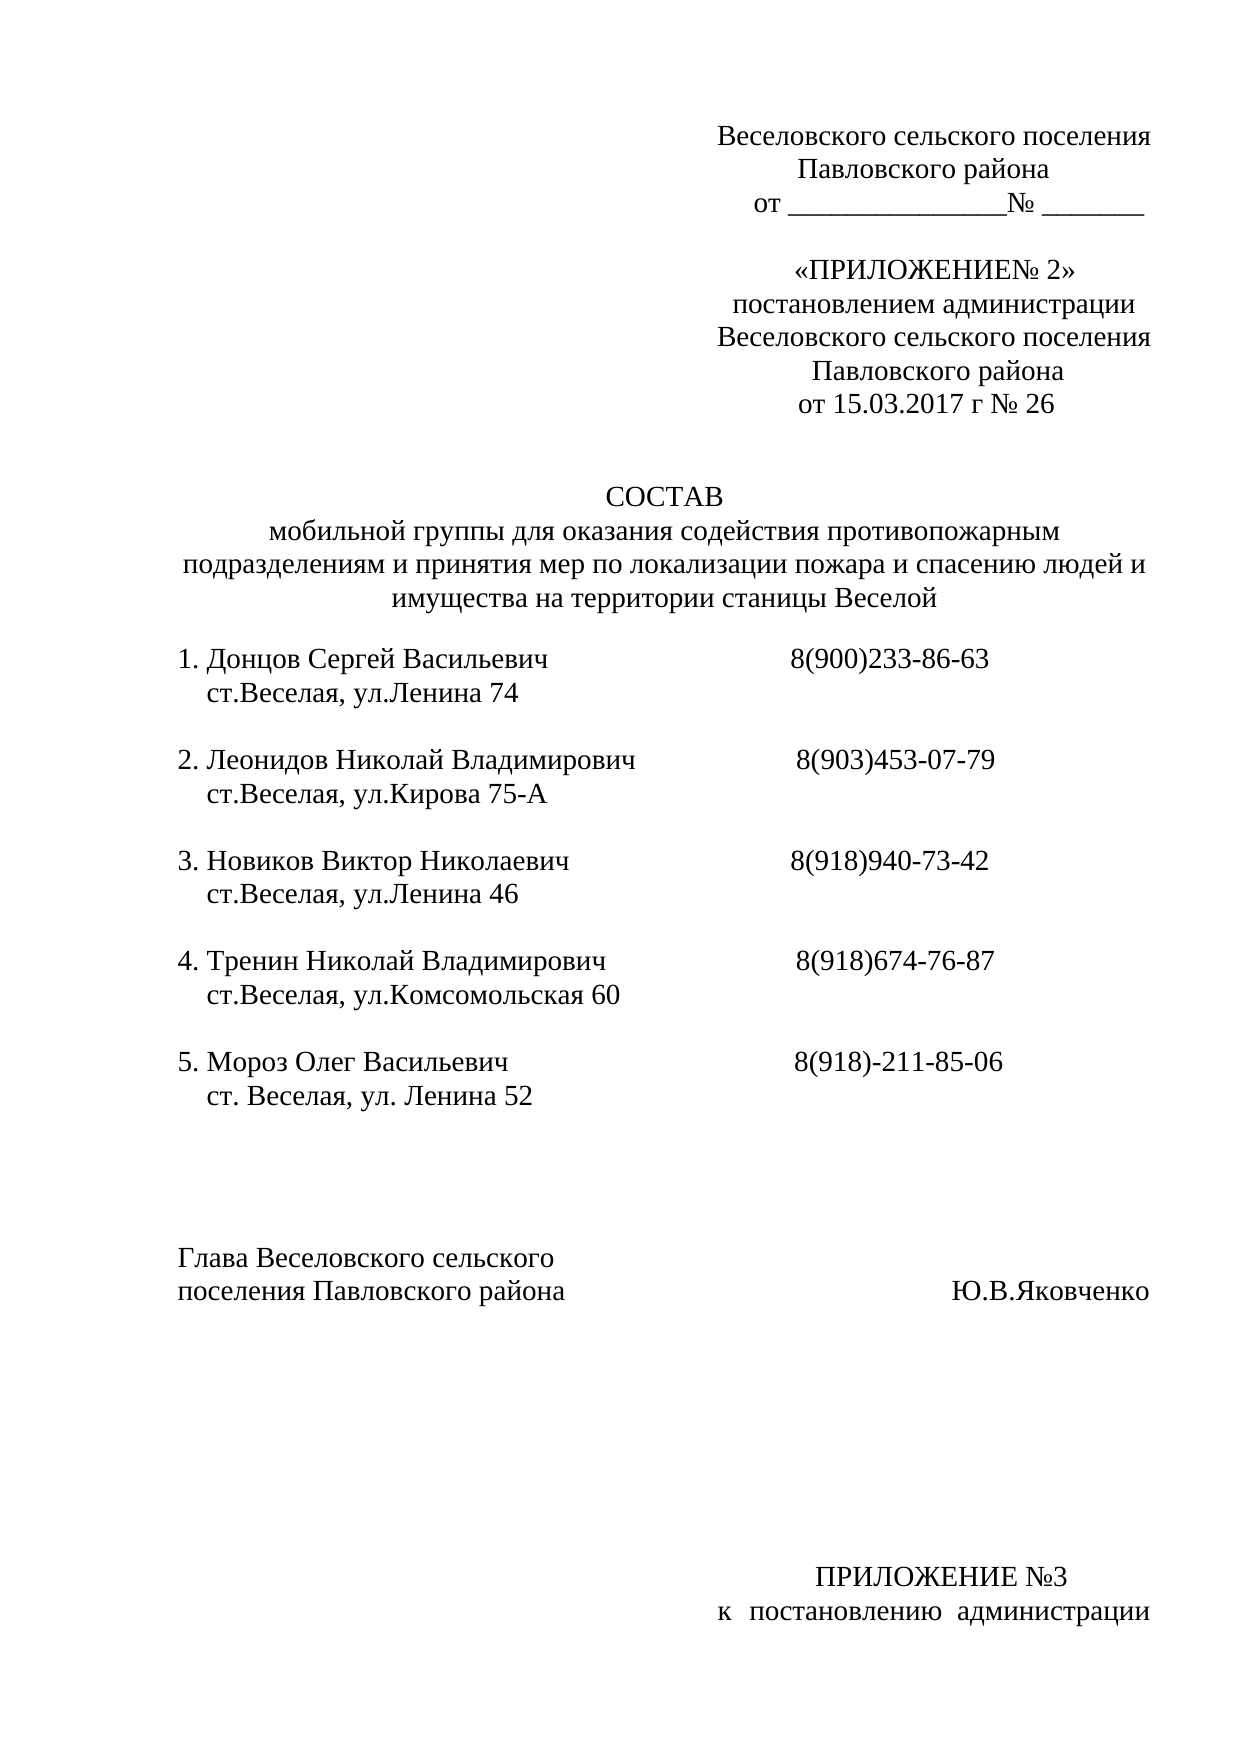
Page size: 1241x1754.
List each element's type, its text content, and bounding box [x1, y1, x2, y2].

text ст.Веселая, ул.Комсомольская 60 [177, 977, 1152, 1011]
text 3. Новиков Виктор Николаевич 8(918)940-73-42 [177, 843, 1152, 876]
text 2. Леонидов Николай Владимирович 8(903)453-07-79 [177, 742, 1152, 776]
text Веселовского сельского поселения [177, 319, 1152, 353]
text Глава Веселовского сельского [177, 1240, 1152, 1273]
text 1. Донцов Сергей Васильевич 8(900)233-86-63 [177, 642, 1152, 675]
text от 15.03.2017 г № 26 [177, 386, 1152, 420]
text ПРИЛОЖЕНИЕ №3 [177, 1559, 1152, 1593]
text Павловского района [177, 152, 1152, 185]
text ст. Веселая, ул. Ленина 52 [177, 1078, 1152, 1173]
text 5. Мороз Олег Васильевич 8(918)-211-85-06 [177, 1044, 1152, 1078]
text поселения Павловского района Ю.В.Яковченко [177, 1273, 1152, 1307]
text «ПРИЛОЖЕНИЕ№ 2» [177, 252, 1152, 286]
text ст.Веселая, ул.Ленина 46 [177, 876, 1152, 910]
text к постановлению администрации [177, 1593, 1152, 1626]
text ст.Веселая, ул.Кирова 75-А [177, 776, 1152, 809]
text от _______________№ _______ [177, 185, 1152, 219]
text ст.Веселая, ул.Ленина 74 [177, 675, 1152, 709]
text Павловского района [177, 353, 1152, 386]
text СОСТАВ [177, 479, 1152, 513]
text постановлением администрации [177, 286, 1152, 319]
text Веселовского сельского поселения [177, 118, 1152, 152]
text 4. Тренин Николай Владимирович 8(918)674-76-87 [177, 943, 1152, 977]
text мобильной группы для оказания содействия противопожарным подразделениям и принятия мер по локализации пожара и спасению людей и имущества на территории станицы Веселой [177, 513, 1152, 613]
